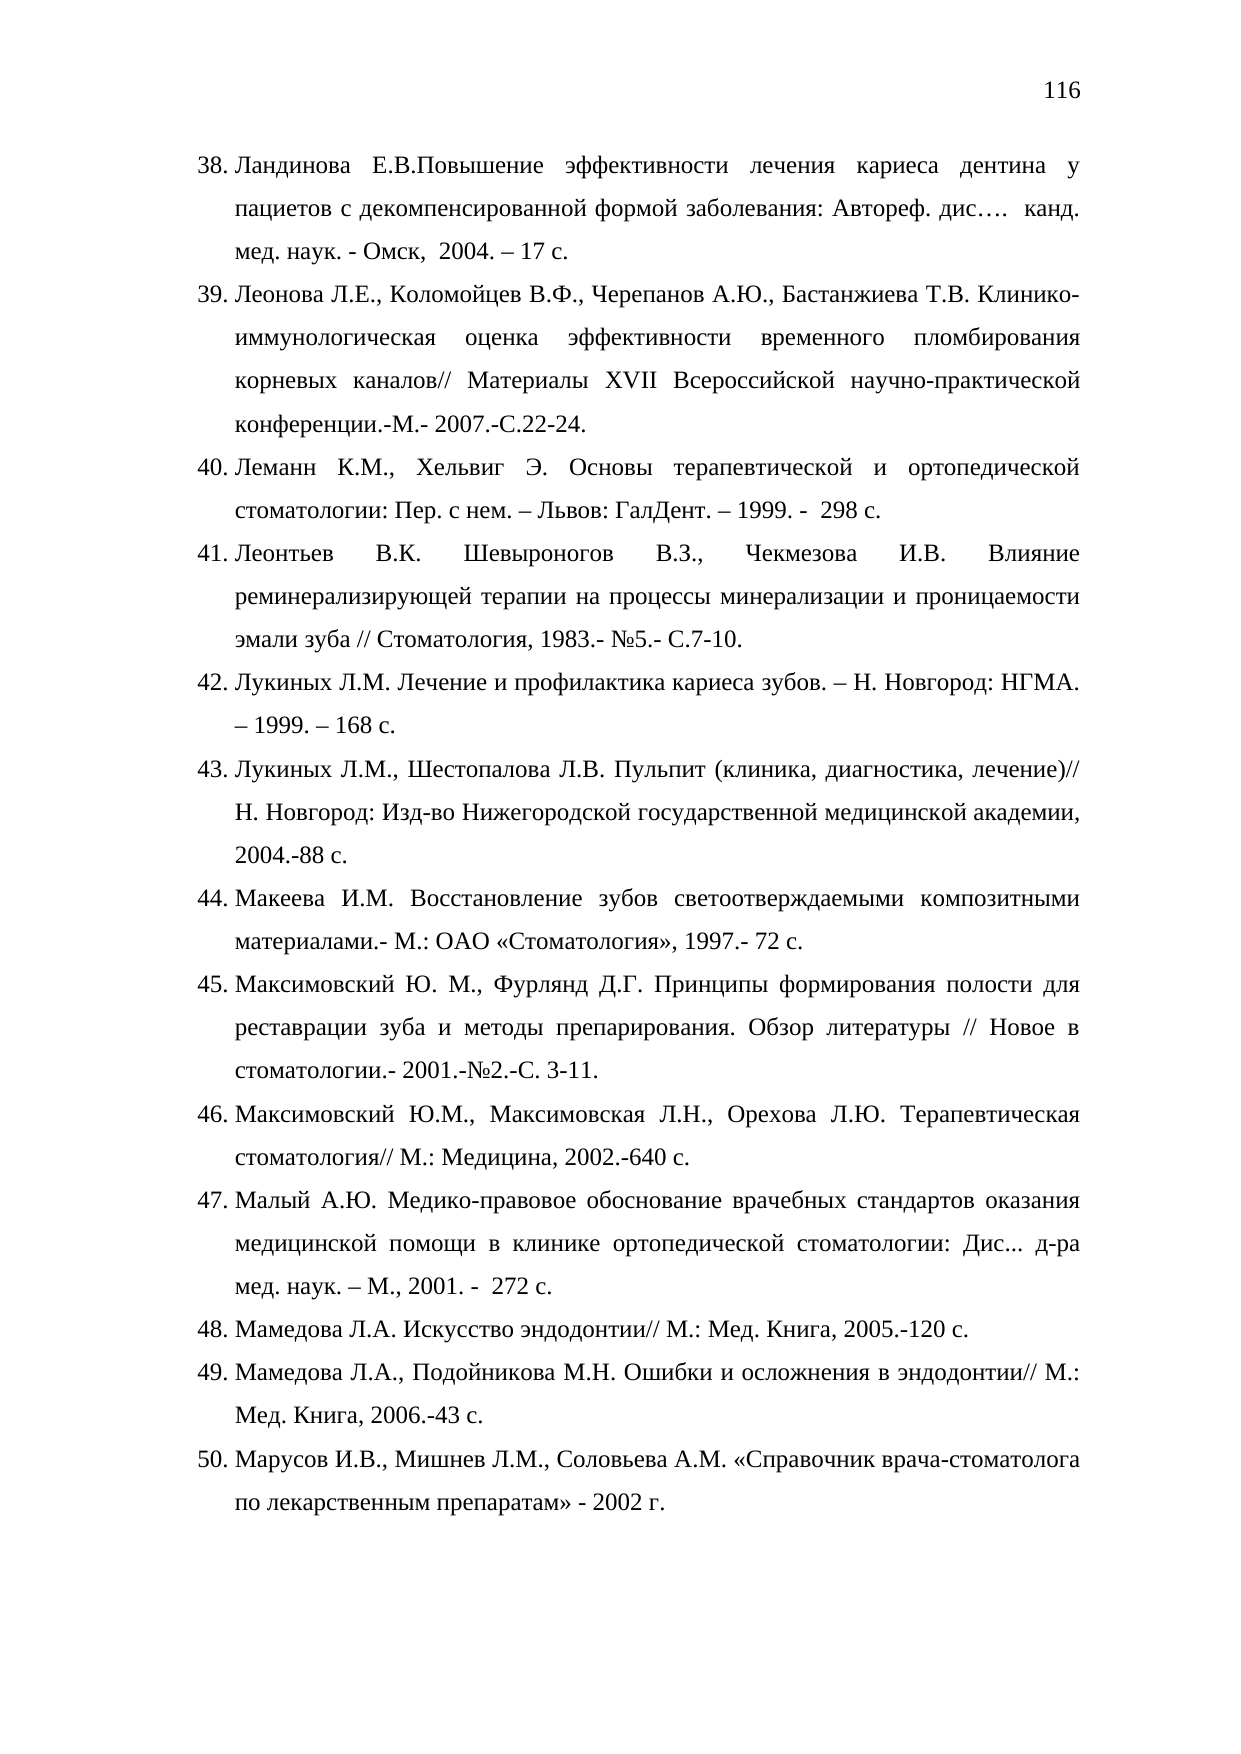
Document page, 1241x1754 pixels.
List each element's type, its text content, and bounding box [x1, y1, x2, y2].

list Марусов И.В., Мишнев Л.М., Соловьева А.М. «Справочник врача-стоматолога по лекарственным препаратам» - 2002 г. [197, 1444, 1081, 1516]
list Лукиных Л.М., Шестопалова Л.В. Пульпит (клиника, диагностика, лечение)// Н. Новгород: Изд-во Нижегородской государственной медицинской академии, 2004.-88 с. [197, 754, 1081, 869]
list Максимовский Ю. М., Фурлянд Д.Г. Принципы формирования полости для реставрации зуба и методы препарирования. Обзор литературы // Новое в стоматологии.- 2001.-№2.-С. 3-11. [197, 969, 1081, 1084]
list Мамедова Л.А., Подойникова М.Н. Ошибки и осложнения в эндодонтии// М.: Мед. Книга, 2006.-43 с. [197, 1357, 1081, 1429]
list Лукиных Л.М. Лечение и профилактика кариеса зубов. – Н. Новгород: НГМА. – 1999. – 168 с. [197, 667, 1081, 739]
list Макеева И.М. Восстановление зубов светоотверждаемыми композитными материалами.- М.: ОАО «Стоматология», 1997.- 72 с. [197, 883, 1081, 955]
list Малый А.Ю. Медико-правовое обоснование врачебных стандартов оказания медицинской помощи в клинике ортопедической стоматологии: Дис... д-ра мед. наук. – М., 2001. - 272 с. [197, 1185, 1081, 1300]
list Леонтьев В.К. Шевыроногов В.З., Чекмезова И.В. Влияние реминерализирующей терапии на процессы минерализации и проницаемости эмали зуба // Стоматология, 1983.- №5.- С.7-10. [197, 538, 1081, 653]
list Ландинова Е.В.Повышение эффективности лечения кариеса дентина у пациетов с декомпенсированной формой заболевания: Автореф. дис…. канд. мед. наук. - Омск, 2004. – 17 с. [197, 150, 1081, 265]
list Леманн К.М., Хельвиг Э. Основы терапевтической и ортопедической стоматологии: Пер. с нем. – Львов: ГалДент. – 1999. - 298 с. [197, 452, 1081, 524]
list Мамедова Л.А. Искусство эндодонтии// М.: Мед. Книга, 2005.-120 с. [197, 1314, 1081, 1343]
list Леонова Л.Е., Коломойцев В.Ф., Черепанов А.Ю., Бастанжиева Т.В. Клинико-иммунологическая оценка эффективности временного пломбирования корневых каналов// Материалы XVII Всероссийской научно-практической конференции.-М.- 2007.-С.22-24. [197, 279, 1081, 437]
list Максимовский Ю.М., Максимовская Л.Н., Орехова Л.Ю. Терапевтическая стоматология// М.: Медицина, 2002.-640 с. [197, 1099, 1081, 1171]
